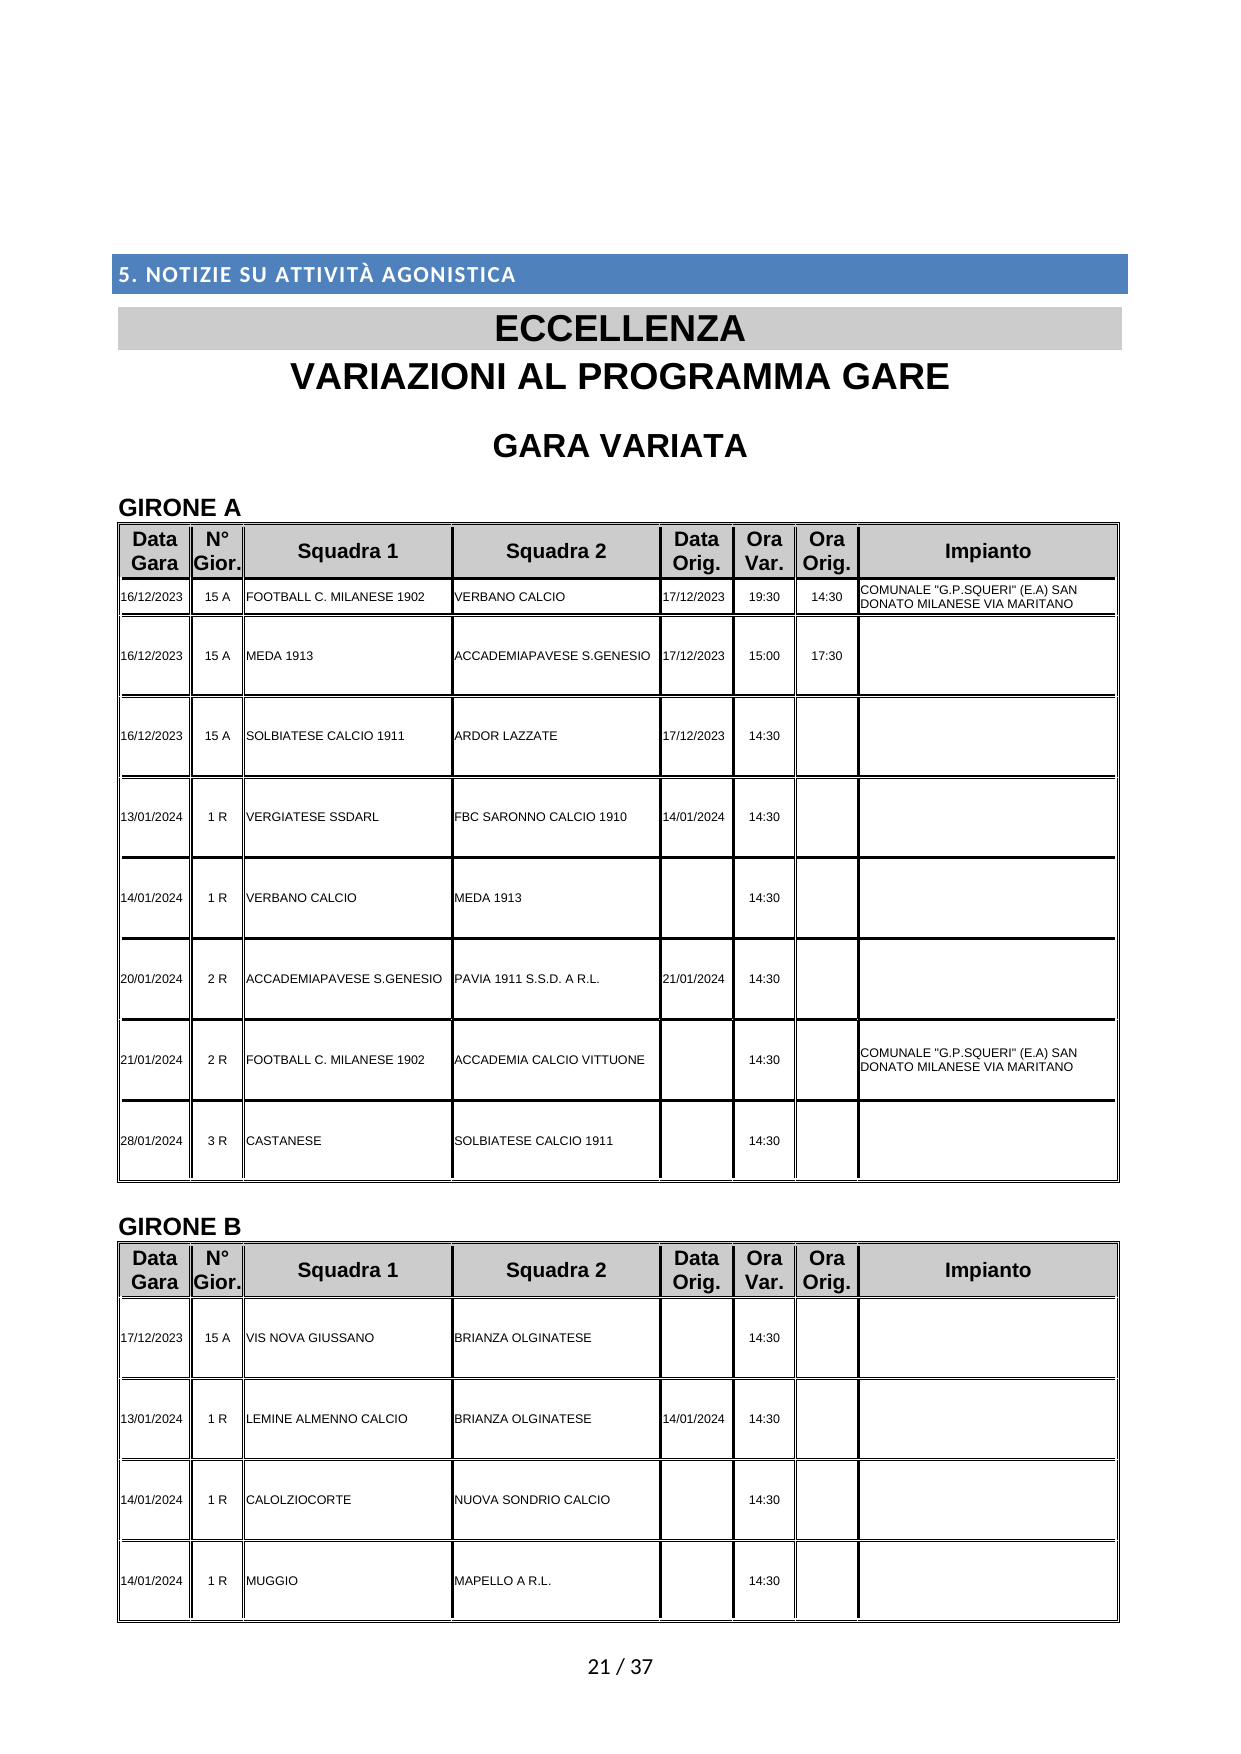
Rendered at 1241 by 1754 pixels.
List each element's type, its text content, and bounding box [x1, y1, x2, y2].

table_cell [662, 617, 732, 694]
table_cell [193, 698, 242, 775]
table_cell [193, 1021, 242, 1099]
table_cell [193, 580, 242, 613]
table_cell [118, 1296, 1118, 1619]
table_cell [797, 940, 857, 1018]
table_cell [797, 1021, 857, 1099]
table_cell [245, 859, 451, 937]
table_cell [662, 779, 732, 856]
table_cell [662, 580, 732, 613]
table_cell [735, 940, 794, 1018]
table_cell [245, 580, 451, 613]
text GIRONE A [118, 493, 1122, 522]
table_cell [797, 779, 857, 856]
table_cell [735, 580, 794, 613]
text ECCELLENZA [118, 307, 1122, 350]
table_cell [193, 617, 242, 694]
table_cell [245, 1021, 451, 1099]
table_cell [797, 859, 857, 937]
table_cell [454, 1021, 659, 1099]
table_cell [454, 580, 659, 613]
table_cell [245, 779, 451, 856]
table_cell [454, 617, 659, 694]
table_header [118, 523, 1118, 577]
text GIRONE B [118, 1212, 1122, 1241]
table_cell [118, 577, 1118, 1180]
text VARIAZIONI AL PROGRAMMA GARE [118, 354, 1122, 397]
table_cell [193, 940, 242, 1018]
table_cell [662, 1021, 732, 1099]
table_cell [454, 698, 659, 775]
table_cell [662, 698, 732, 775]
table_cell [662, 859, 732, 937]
text GARA VARIATA [118, 426, 1122, 464]
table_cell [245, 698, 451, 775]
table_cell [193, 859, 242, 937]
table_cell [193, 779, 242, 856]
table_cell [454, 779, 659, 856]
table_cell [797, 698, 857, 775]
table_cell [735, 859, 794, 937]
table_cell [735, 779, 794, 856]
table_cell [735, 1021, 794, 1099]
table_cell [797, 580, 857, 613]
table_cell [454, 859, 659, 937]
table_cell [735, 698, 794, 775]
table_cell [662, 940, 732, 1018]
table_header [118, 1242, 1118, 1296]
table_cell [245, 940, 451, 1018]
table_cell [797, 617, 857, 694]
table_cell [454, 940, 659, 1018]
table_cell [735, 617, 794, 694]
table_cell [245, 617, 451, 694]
subtitle 5. Notizie su Attività Agonistica [118, 260, 1122, 288]
